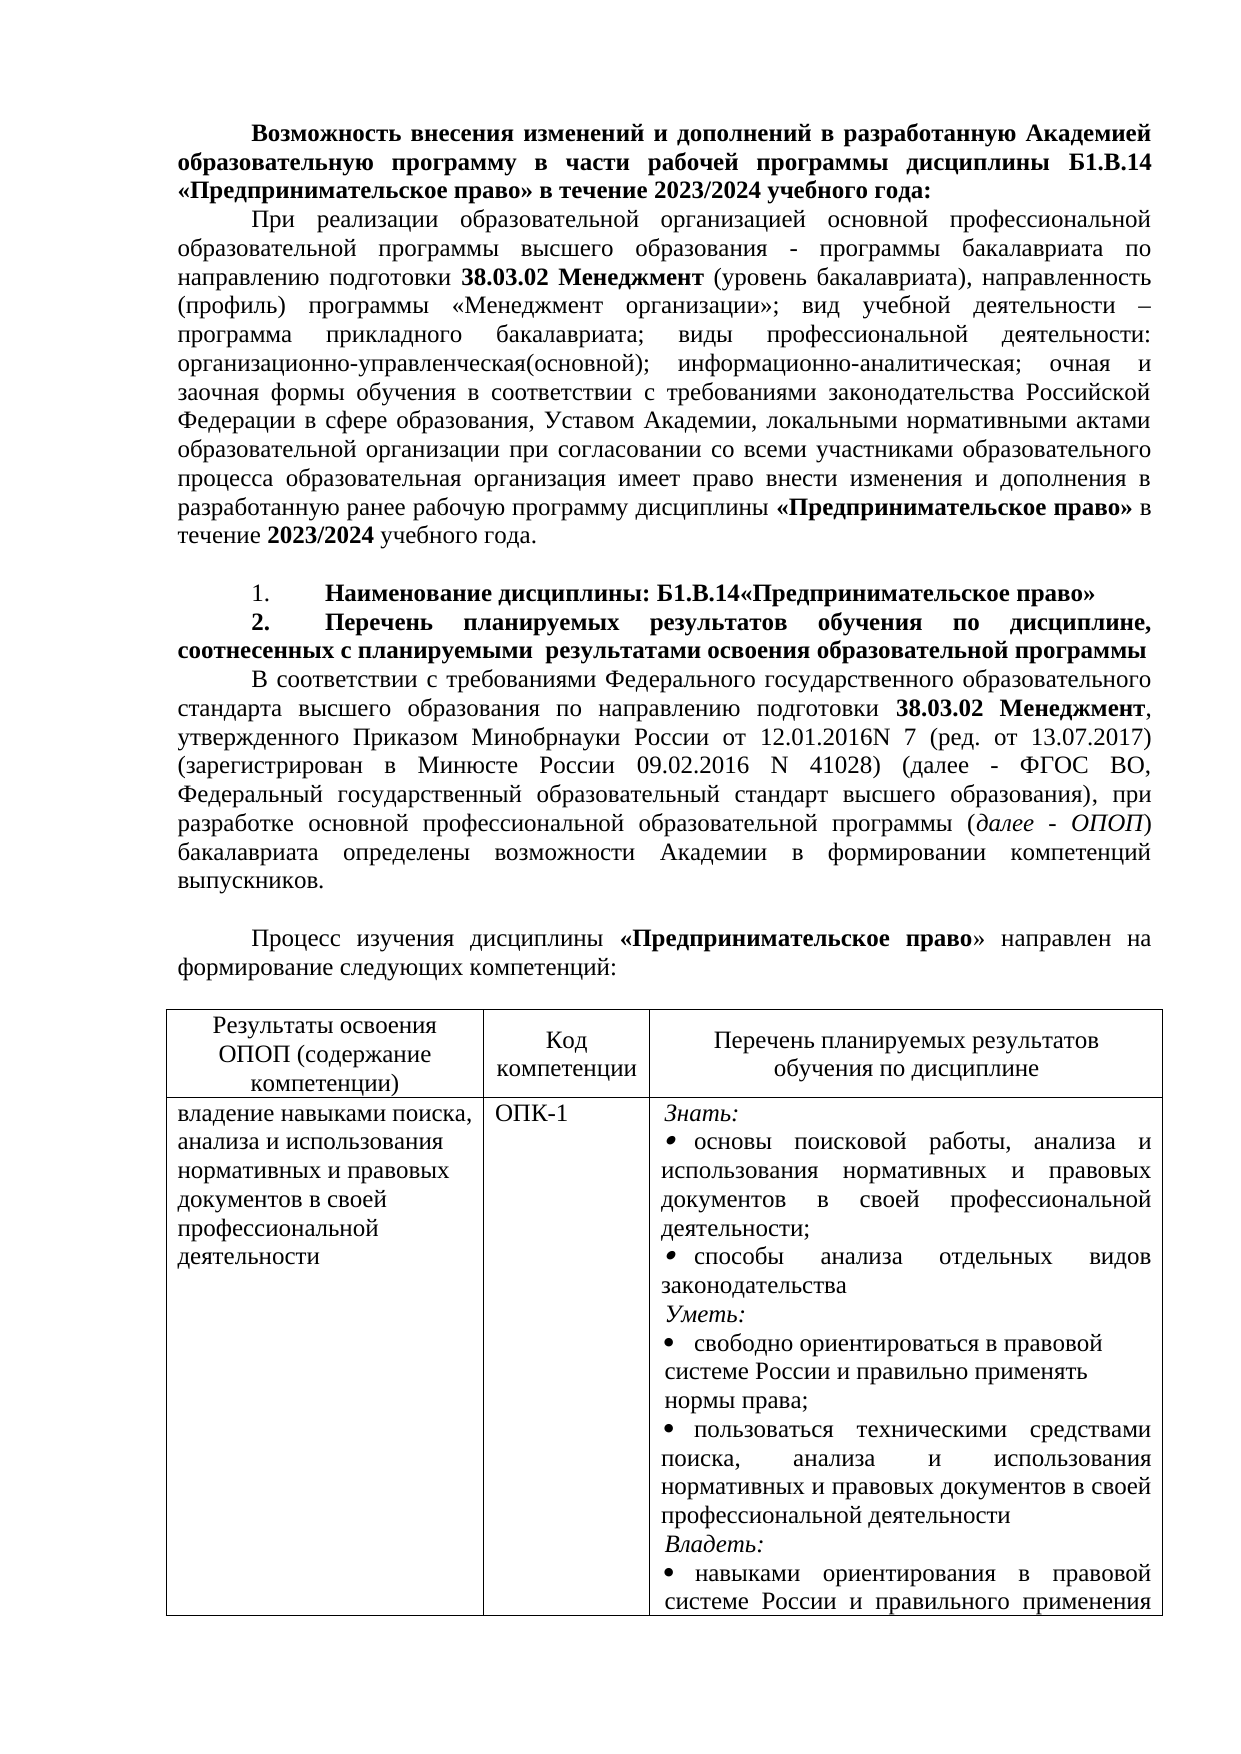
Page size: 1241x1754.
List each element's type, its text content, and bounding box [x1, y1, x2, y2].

list Наименование дисциплины: Б1.В.14«Предпринимательское право» [177, 578, 1152, 607]
text Возможность внесения изменений и дополнений в разработанную Академией образовательную программу в части рабочей программы дисциплины Б1.В.14 «Предпринимательское право» в течение 2023/2024 учебного года: [177, 118, 1152, 204]
text В соответствии с требованиями Федерального государственного образовательного стандарта высшего образования по направлению подготовки 38.03.02 Менеджмент, утвержденного Приказом Минобрнауки России от 12.01.2016N 7 (ред. от 13.07.2017) (зарегистрирован в Минюсте России 09.02.2016 N 41028) (далее - ФГОС ВО, Федеральный государственный образовательный стандарт высшего образования), при разработке основной профессиональной образовательной программы (далее - ОПОП) бакалавриата определены возможности Академии в формировании компетенций выпускников. [177, 664, 1152, 894]
table_cell ОПК-1 [484, 1098, 649, 1615]
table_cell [167, 1098, 483, 1615]
text Процесс изучения дисциплины «Предпринимательское право» направлен на формирование следующих компетенций: [177, 923, 1152, 981]
table_header Результаты освоения ОПОП (содержание компетенции) [167, 1010, 483, 1097]
list Перечень планируемых результатов обучения по дисциплине, соотнесенных с планируемыми результатами освоения образовательной программы [177, 607, 1152, 664]
table_header Код компетенции [484, 1010, 649, 1097]
text При реализации образовательной организацией основной профессиональной образовательной программы высшего образования - программы бакалавриата по направлению подготовки 38.03.02 Менеджмент (уровень бакалавриата), направленность (профиль) программы «Менеджмент организации»; вид учебной деятельности – программа прикладного бакалавриата; виды профессиональной деятельности: организационно-управленческая(основной); информационно-аналитическая; очная и заочная формы обучения в соответствии с требованиями законодательства Российской Федерации в сфере образования, Уставом Академии, локальными нормативными актами образовательной организации при согласовании со всеми участниками образовательного процесса образовательная организация имеет право внести изменения и дополнения в разработанную ранее рабочую программу дисциплины «Предпринимательское право» в течение 2023/2024 учебного года. [177, 204, 1152, 549]
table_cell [650, 1098, 1162, 1615]
table_header Перечень планируемых результатов обучения по дисциплине [650, 1010, 1162, 1097]
